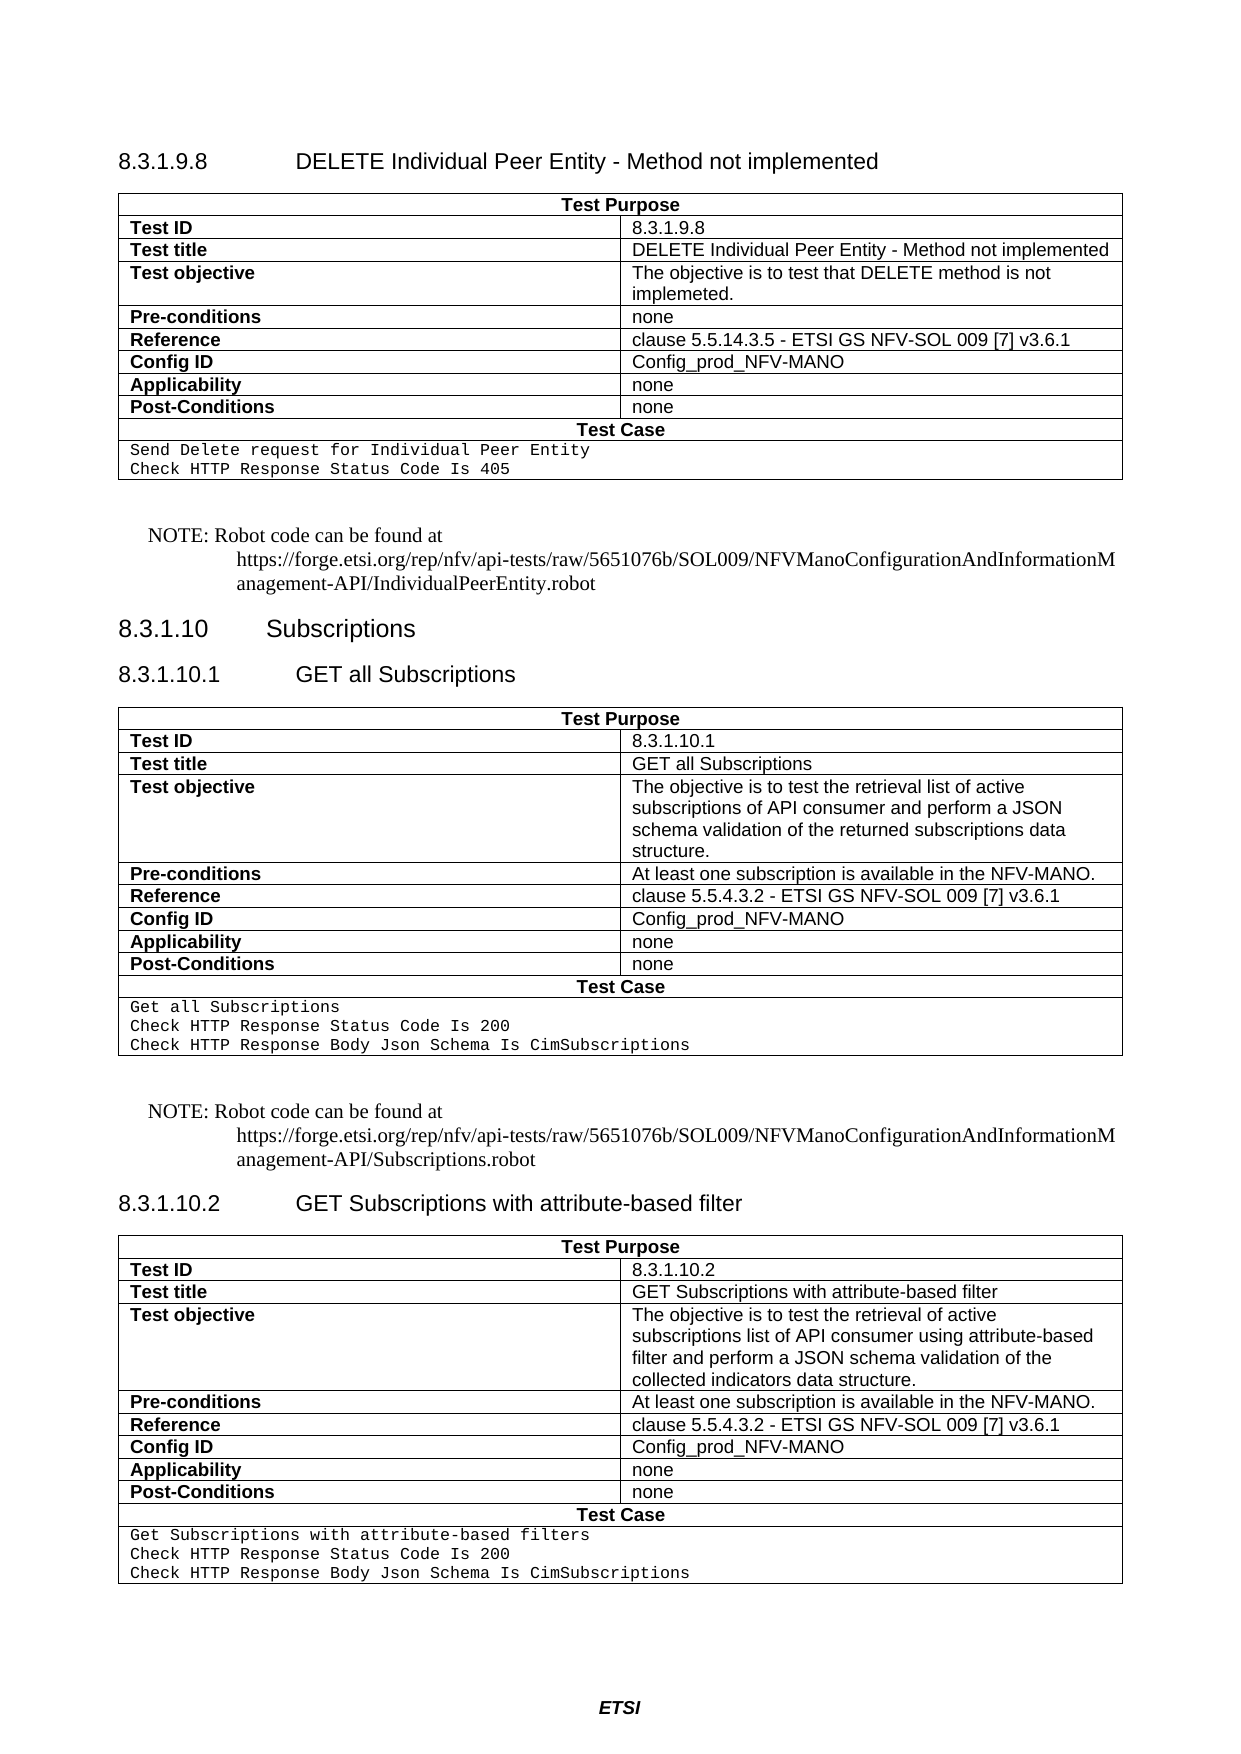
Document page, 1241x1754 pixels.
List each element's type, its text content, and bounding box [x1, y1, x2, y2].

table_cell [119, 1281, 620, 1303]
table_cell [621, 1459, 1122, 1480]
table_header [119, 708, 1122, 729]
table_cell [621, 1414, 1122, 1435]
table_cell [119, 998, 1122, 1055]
text NOTE: Robot code can be found at https://forge.etsi.org/rep/nfv/api-tests/raw/5651076b/SOL009/NFVManoConfigurationAndInformationManagement-API/Subscriptions.robot [148, 1099, 1122, 1171]
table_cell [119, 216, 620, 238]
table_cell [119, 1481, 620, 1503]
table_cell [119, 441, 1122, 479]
subtitle 8.3.1.10.2 GET Subscriptions with attribute-based filter [118, 1190, 1122, 1216]
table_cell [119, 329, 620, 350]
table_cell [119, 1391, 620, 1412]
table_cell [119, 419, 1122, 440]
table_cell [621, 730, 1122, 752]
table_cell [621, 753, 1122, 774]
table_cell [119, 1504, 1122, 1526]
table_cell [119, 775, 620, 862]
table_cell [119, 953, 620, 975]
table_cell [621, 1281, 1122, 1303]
subtitle 8.3.1.10.1 GET all Subscriptions [118, 661, 1122, 688]
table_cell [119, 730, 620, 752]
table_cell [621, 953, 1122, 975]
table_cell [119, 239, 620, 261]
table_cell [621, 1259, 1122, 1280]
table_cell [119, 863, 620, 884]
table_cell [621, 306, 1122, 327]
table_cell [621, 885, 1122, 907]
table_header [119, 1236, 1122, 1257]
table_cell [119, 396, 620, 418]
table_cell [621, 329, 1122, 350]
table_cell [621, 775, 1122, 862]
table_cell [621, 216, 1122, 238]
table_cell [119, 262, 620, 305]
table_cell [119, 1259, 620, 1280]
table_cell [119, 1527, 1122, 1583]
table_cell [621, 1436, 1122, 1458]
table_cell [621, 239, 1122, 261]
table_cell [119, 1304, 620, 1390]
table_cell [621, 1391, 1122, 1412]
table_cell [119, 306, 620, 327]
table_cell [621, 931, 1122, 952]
subtitle 8.3.1.9.8 DELETE Individual Peer Entity - Method not implemented [118, 148, 1122, 174]
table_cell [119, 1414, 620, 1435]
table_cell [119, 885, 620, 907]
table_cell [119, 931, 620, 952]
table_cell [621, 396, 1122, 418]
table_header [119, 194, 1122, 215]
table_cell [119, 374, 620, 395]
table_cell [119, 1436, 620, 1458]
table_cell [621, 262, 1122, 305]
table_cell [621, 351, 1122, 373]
subtitle 8.3.1.10 Subscriptions [118, 614, 1122, 643]
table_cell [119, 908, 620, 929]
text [148, 523, 1122, 595]
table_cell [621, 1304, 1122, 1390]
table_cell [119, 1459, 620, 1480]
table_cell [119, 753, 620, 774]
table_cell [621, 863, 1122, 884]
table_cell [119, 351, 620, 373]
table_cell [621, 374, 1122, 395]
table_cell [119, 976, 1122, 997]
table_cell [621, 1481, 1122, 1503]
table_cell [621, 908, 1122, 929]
